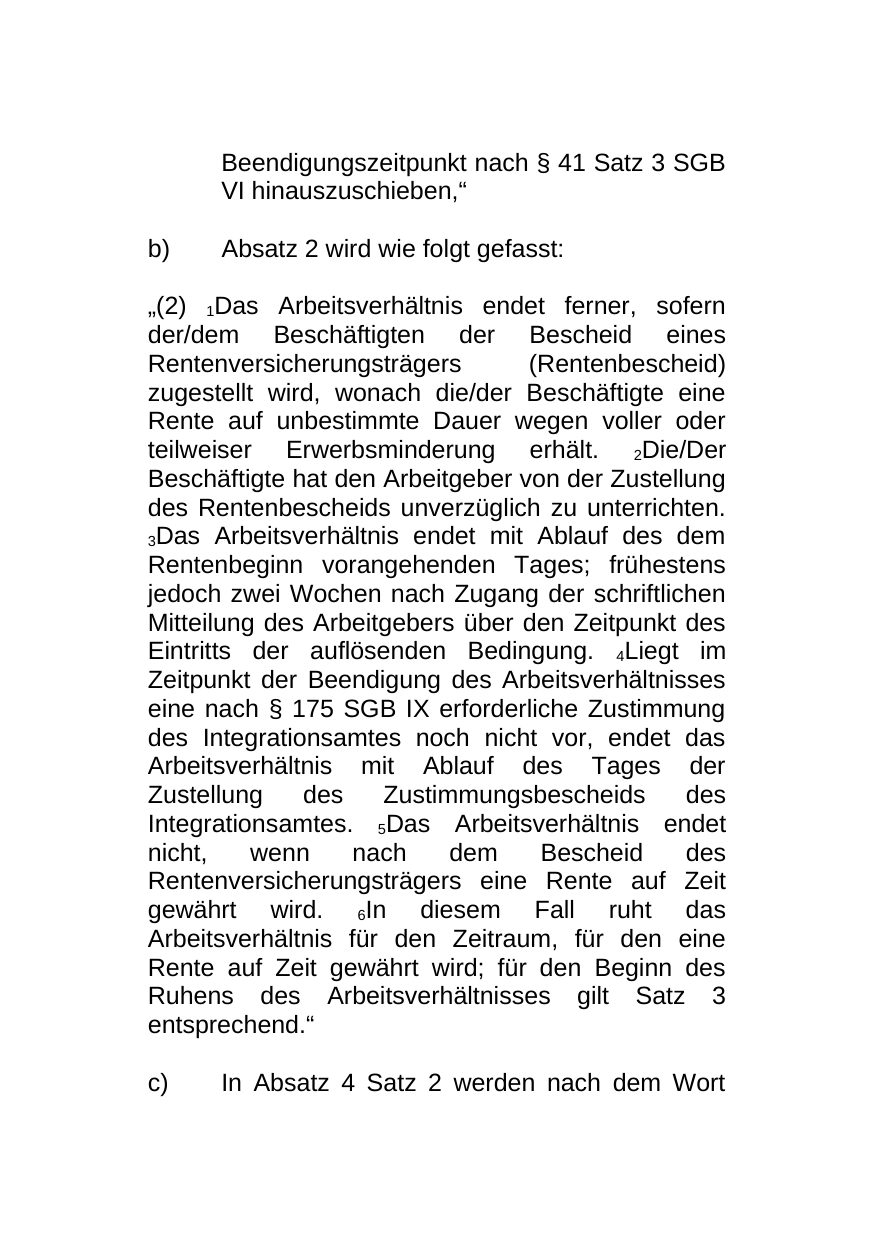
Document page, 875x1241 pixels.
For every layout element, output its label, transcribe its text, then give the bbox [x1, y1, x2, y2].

text „(2) 1Das Arbeitsverhältnis endet ferner, sofern der/dem Beschäftigten der Bescheid eines Rentenversicherungsträgers (Rentenbescheid) zugestellt wird, wonach die/der Beschäftigte eine Rente auf unbestimmte Dauer wegen voller oder teilweiser Erwerbsminderung erhält. 2Die/Der Beschäftigte hat den Arbeitgeber von der Zustellung des Rentenbescheids unverzüglich zu unterrichten. 3Das Arbeitsverhältnis endet mit Ablauf des dem Rentenbeginn vorangehenden Tages; frühestens jedoch zwei Wochen nach Zugang der schriftlichen Mitteilung des Arbeitgebers über den Zeitpunkt des Eintritts der auflösenden Bedingung. 4Liegt im Zeitpunkt der Beendigung des Arbeitsverhältnisses eine nach § 175 SGB IX erforderliche Zustimmung des Integrationsamtes noch nicht vor, endet das Arbeitsverhältnis mit Ablauf des Tages der Zustellung des Zustimmungsbescheids des Integrationsamtes. 5Das Arbeitsverhältnis endet nicht, wenn nach dem Bescheid des Rentenversicherungsträgers eine Rente auf Zeit gewährt wird. 6In diesem Fall ruht das Arbeitsverhältnis für den Zeitraum, für den eine Rente auf Zeit gewährt wird; für den Beginn des Ruhens des Arbeitsverhältnisses gilt Satz 3 entsprechend.“ [148, 291, 726, 1039]
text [148, 1068, 726, 1096]
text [148, 148, 726, 205]
text b) Absatz 2 wird wie folgt gefasst: [148, 234, 726, 263]
